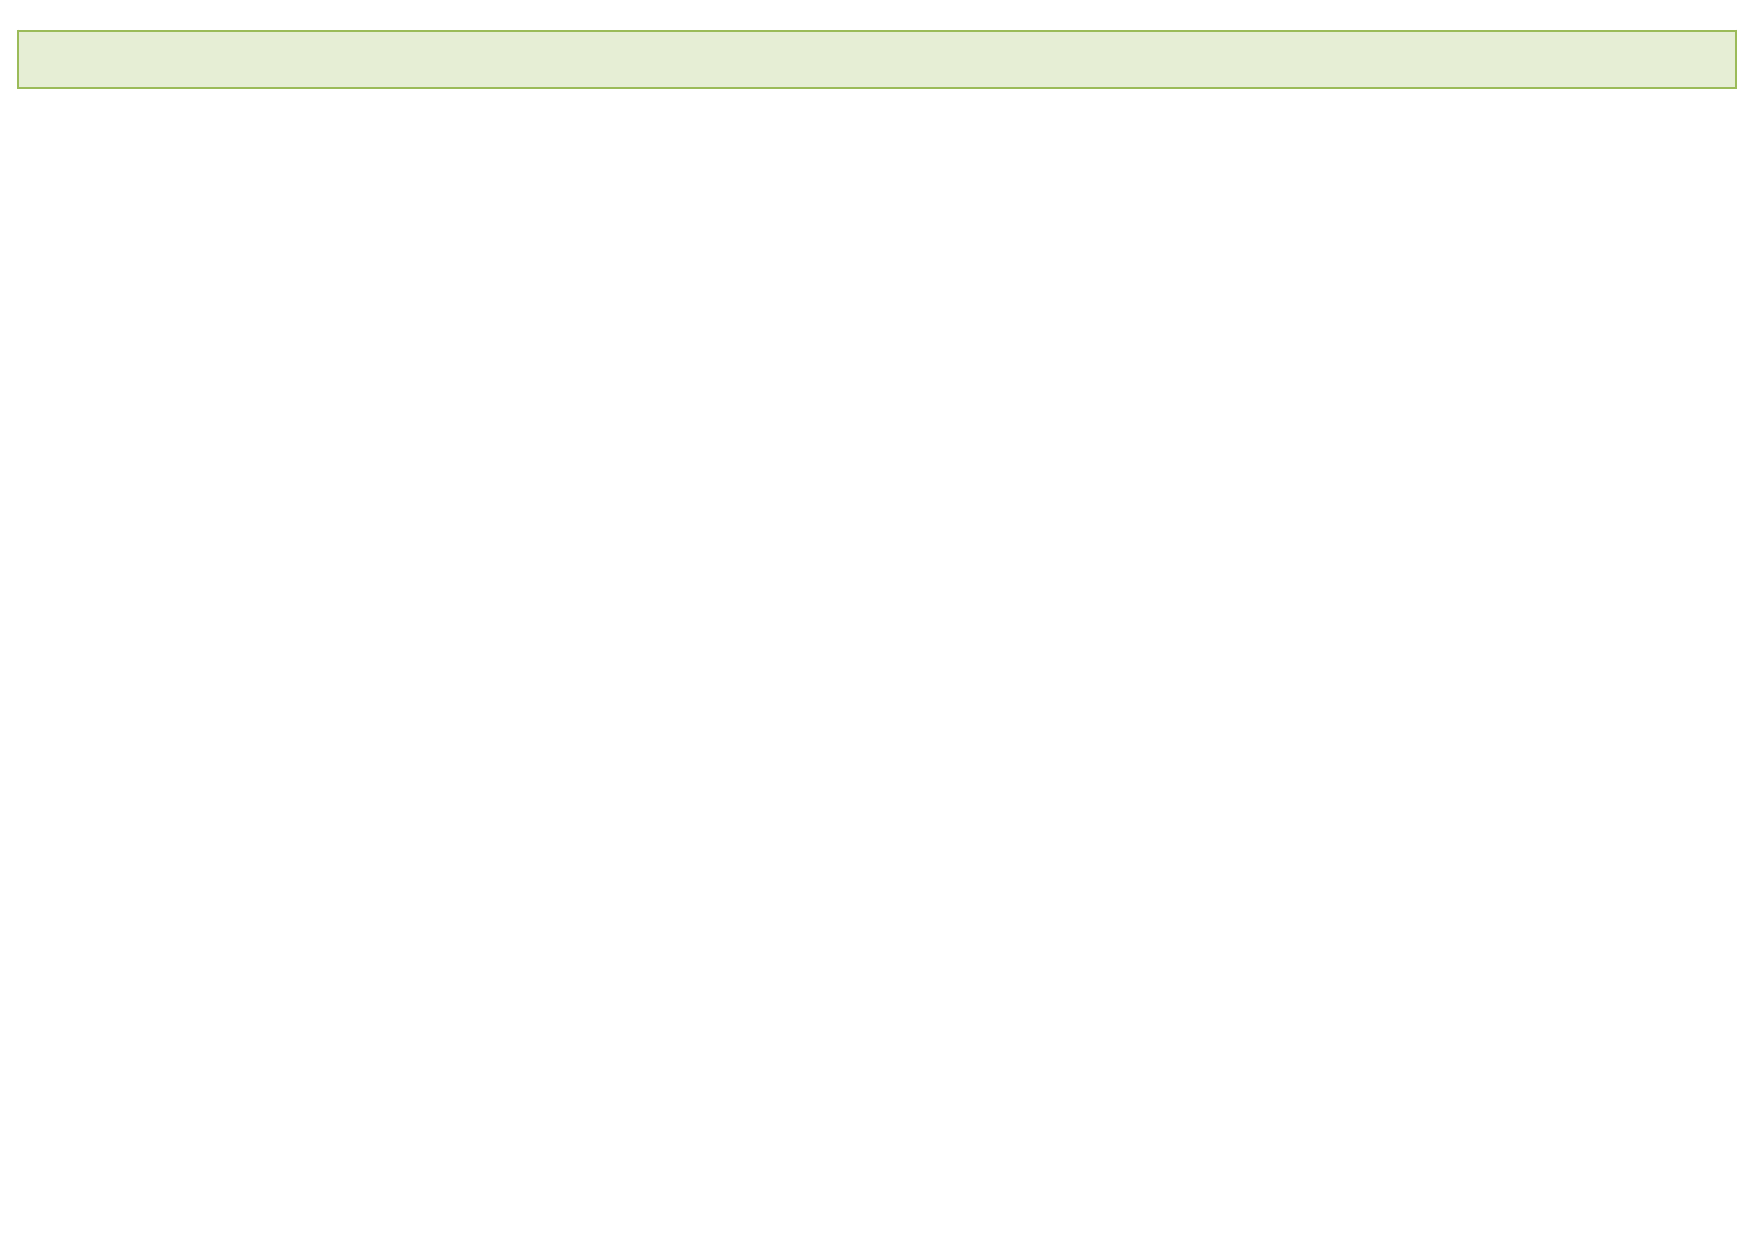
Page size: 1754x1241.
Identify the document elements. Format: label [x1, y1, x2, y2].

table_cell [19, 32, 1735, 87]
